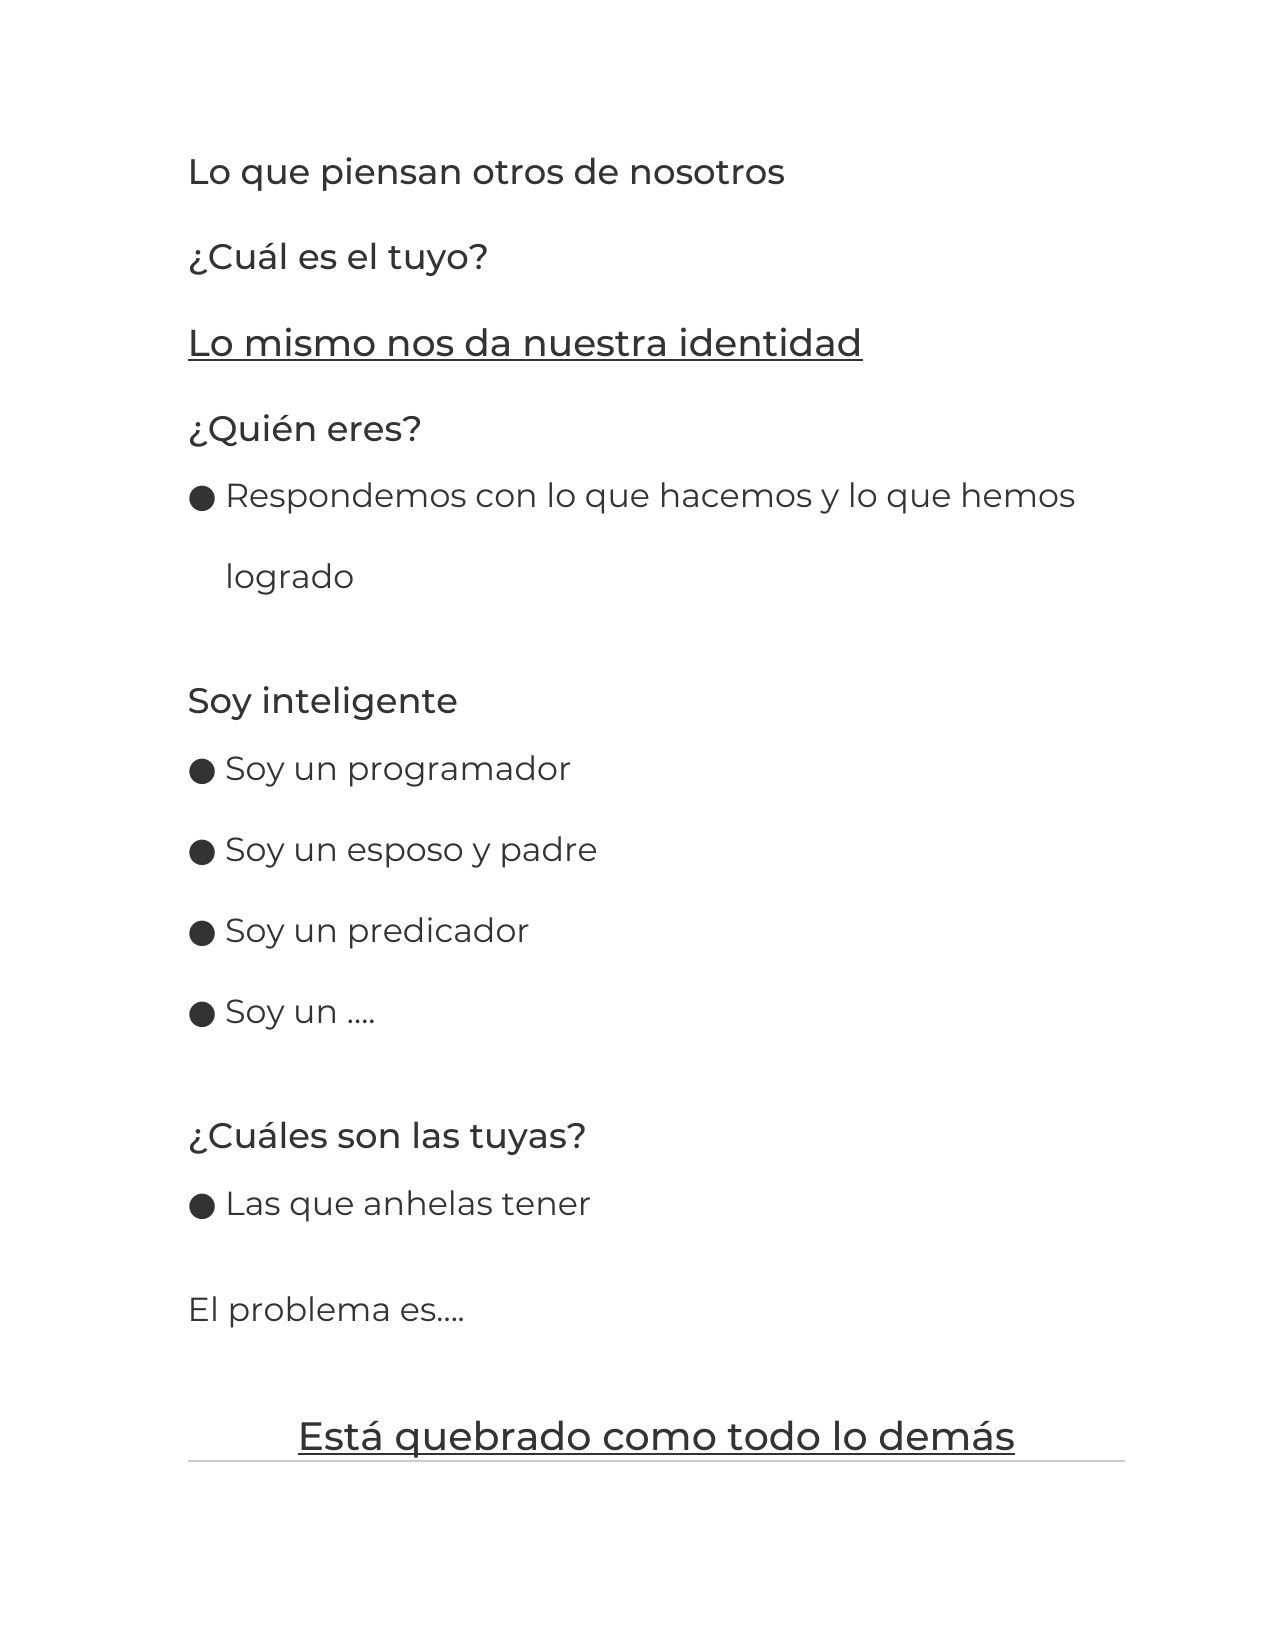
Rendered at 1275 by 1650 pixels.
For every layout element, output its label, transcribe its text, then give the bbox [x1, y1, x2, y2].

subtitle Lo que piensan otros de nosotros [187, 150, 1125, 193]
subtitle Está quebrado como todo lo demás [187, 1412, 1125, 1462]
subtitle ¿Cuál es el tuyo? [187, 235, 1125, 278]
list Soy un predicador [187, 910, 1125, 951]
subtitle ¿Quién eres? [187, 407, 1125, 450]
subtitle Soy inteligente [187, 679, 1125, 723]
subtitle Lo mismo nos da nuestra identidad [187, 320, 1125, 366]
list Soy un esposo y padre [187, 829, 1125, 870]
list Soy un programador [187, 748, 1125, 788]
list Respondemos con lo que hacemos y lo que hemos logrado [187, 475, 1125, 597]
list Soy un …. [187, 992, 1125, 1032]
subtitle ¿Cuáles son las tuyas? [187, 1114, 1125, 1158]
text El problema es…. [187, 1289, 1125, 1329]
list Las que anhelas tener [187, 1183, 1125, 1223]
